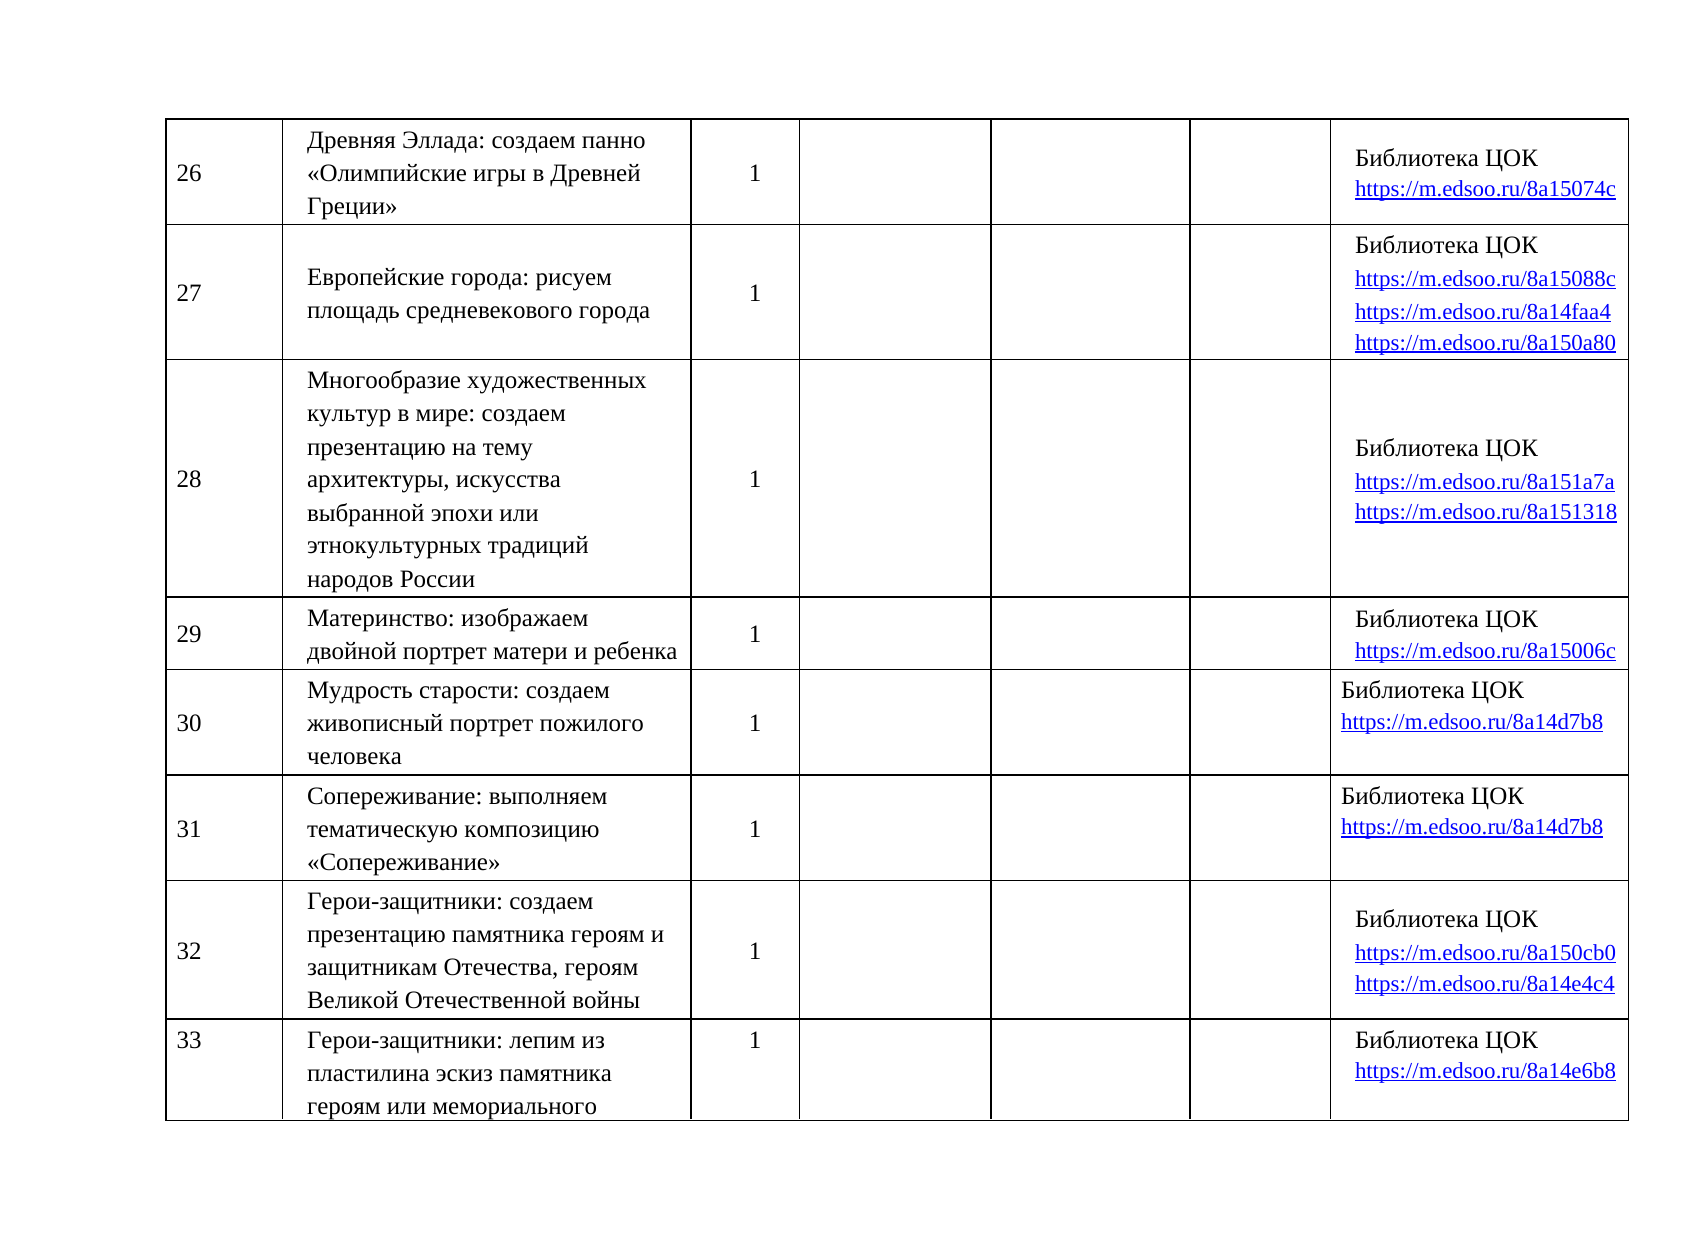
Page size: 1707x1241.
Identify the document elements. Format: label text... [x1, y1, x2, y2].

table_cell 32 [167, 881, 282, 1018]
table_cell [800, 776, 990, 879]
table_cell 1 [692, 881, 799, 1018]
table_cell Библиотека ЦОК https://m.edsoo.ru/8a14d7b8 [1331, 776, 1628, 879]
table_cell Библиотека ЦОК https://m.edsoo.ru/8a15006c [1331, 598, 1628, 669]
table_cell [800, 598, 990, 669]
table_cell [800, 120, 990, 223]
table_cell Библиотека ЦОК https://m.edsoo.ru/8a15088c https://m.edsoo.ru/8a14faa4 https://m.edsoo.ru/8a150a80 [1331, 225, 1628, 359]
table_cell Многообразие художественных культур в мире: создаем презентацию на тему архитектуры, искусства выбранной эпохи или этнокультурных традиций народов России [283, 360, 690, 596]
table_cell 1 [692, 225, 799, 359]
table_cell [1191, 670, 1330, 774]
table_cell Сопереживание: выполняем тематическую композицию «Сопереживание» [283, 776, 690, 879]
table_cell Библиотека ЦОК https://m.edsoo.ru/8a151a7a https://m.edsoo.ru/8a151318 [1331, 360, 1628, 596]
table_cell 27 [167, 225, 282, 359]
table_cell Древняя Эллада: создаем панно «Олимпийские игры в Древней Греции» [283, 120, 690, 223]
table_cell [800, 881, 990, 1018]
table_cell Мудрость старости: создаем живописный портрет пожилого человека [283, 670, 690, 774]
table_cell [1191, 120, 1330, 223]
table_cell Материнство: изображаем двойной портрет матери и ребенка [283, 598, 690, 669]
table_cell [800, 670, 990, 774]
table_cell [992, 225, 1189, 359]
table_cell [800, 225, 990, 359]
table_cell 1 [692, 1020, 799, 1119]
table_cell [992, 776, 1189, 879]
table_cell Библиотека ЦОК https://m.edsoo.ru/8a150cb0 https://m.edsoo.ru/8a14e4c4 [1331, 881, 1628, 1018]
table_cell 1 [692, 776, 799, 879]
table_cell Библиотека ЦОК https://m.edsoo.ru/8a14d7b8 [1331, 670, 1628, 774]
table_cell 1 [692, 120, 799, 223]
table_cell 29 [167, 598, 282, 669]
table_cell Герои-защитники: создаем презентацию памятника героям и защитникам Отечества, героям Великой Отечественной войны [283, 881, 690, 1018]
table_cell [1191, 1020, 1330, 1119]
table_cell [1191, 776, 1330, 879]
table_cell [1331, 1020, 1628, 1119]
table_cell Библиотека ЦОК https://m.edsoo.ru/8a15074c [1331, 120, 1628, 223]
table_cell 31 [167, 776, 282, 879]
table_cell 1 [692, 670, 799, 774]
table_cell 30 [167, 670, 282, 774]
table_cell [992, 598, 1189, 669]
table_cell [992, 670, 1189, 774]
table_cell [1191, 360, 1330, 596]
table_cell 28 [167, 360, 282, 596]
table_cell [992, 120, 1189, 223]
table_cell Европейские города: рисуем площадь средневекового города [283, 225, 690, 359]
table_cell 1 [692, 598, 799, 669]
table_cell 26 [167, 120, 282, 223]
table_cell [1191, 881, 1330, 1018]
table_cell [992, 360, 1189, 596]
table_cell [1191, 598, 1330, 669]
table_cell 1 [692, 360, 799, 596]
table_cell [800, 360, 990, 596]
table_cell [283, 1020, 690, 1119]
table_cell [992, 881, 1189, 1018]
table_cell [1191, 225, 1330, 359]
table_cell [992, 1020, 1189, 1119]
table_cell [800, 1020, 990, 1119]
table_cell 33 [167, 1020, 282, 1119]
